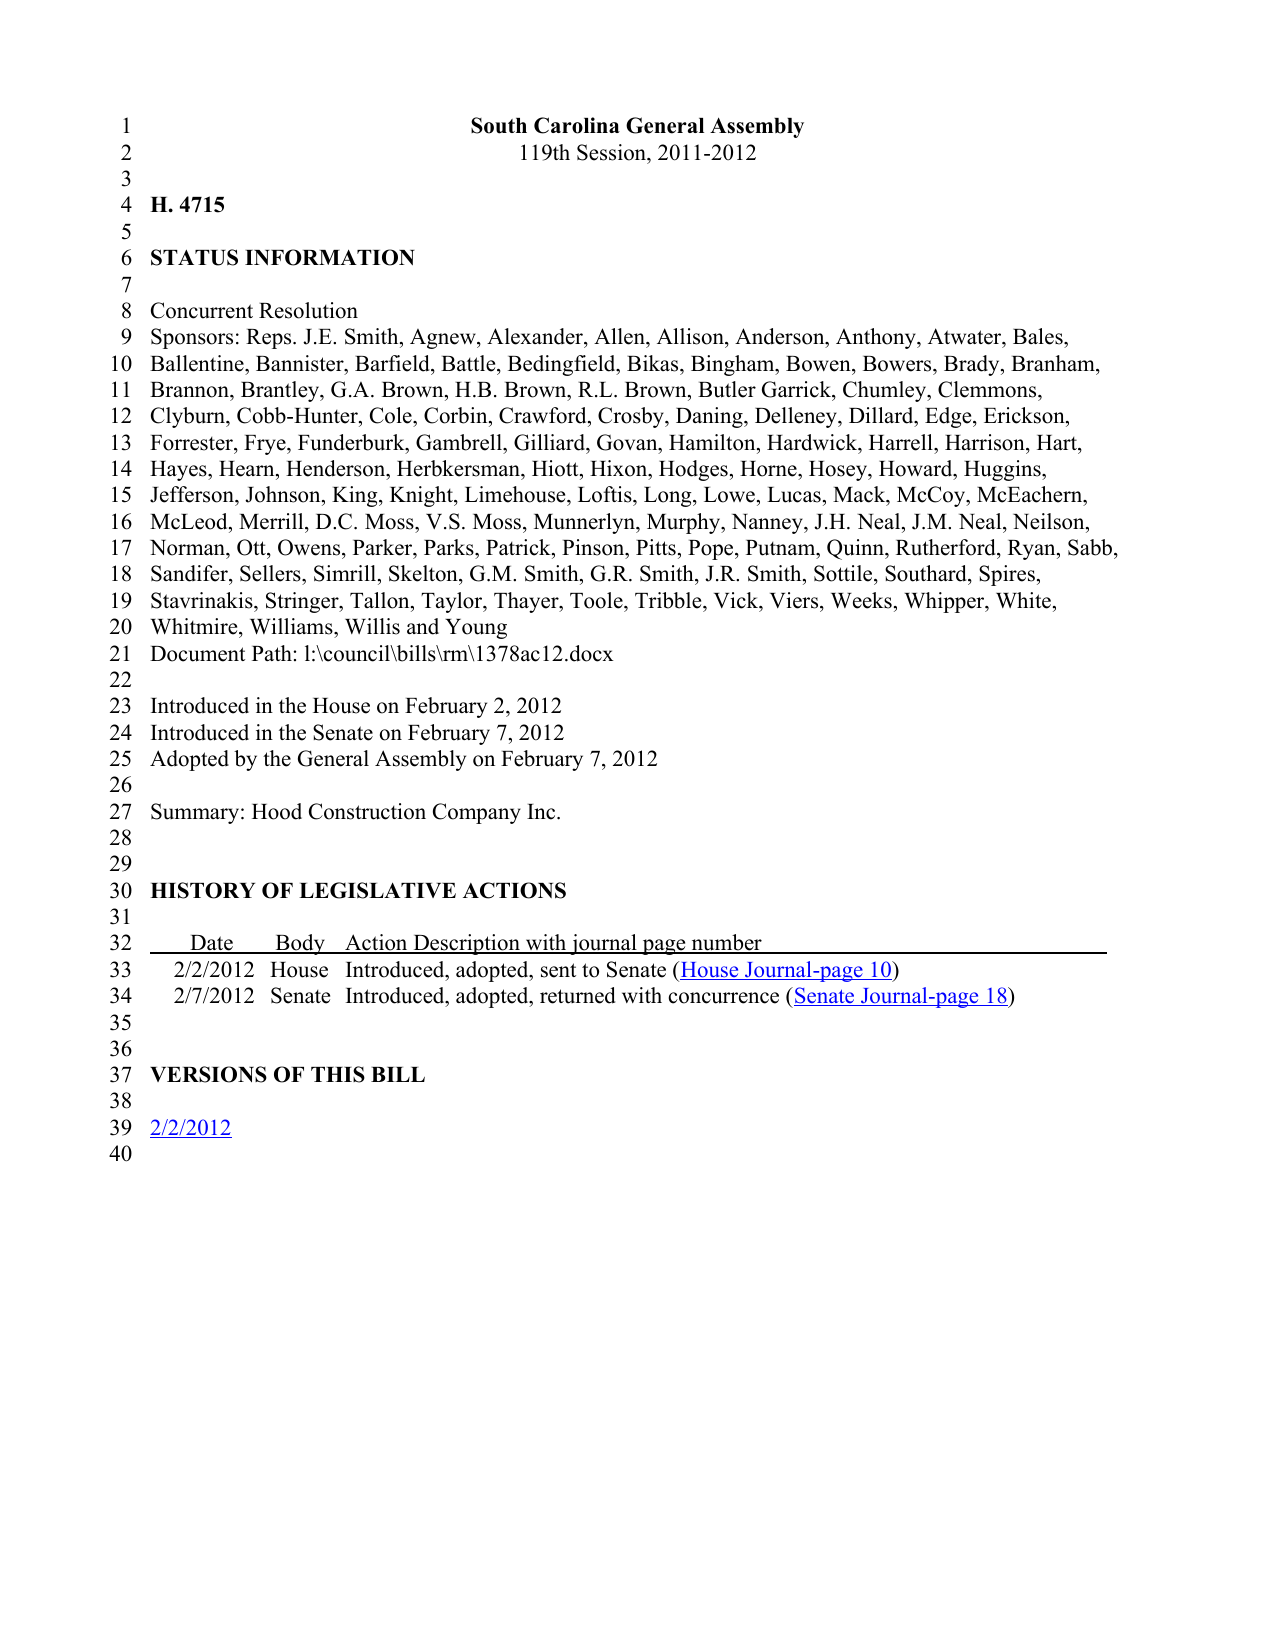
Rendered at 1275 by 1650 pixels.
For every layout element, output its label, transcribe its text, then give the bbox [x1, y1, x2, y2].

text VERSIONS OF THIS BILL [150, 1061, 1125, 1088]
text Adopted by the General Assembly on February 7, 2012 [150, 745, 1125, 771]
text 2/7/2012 Senate Introduced, adopted, returned with concurrence (Senate Journal-page 18) [150, 982, 1125, 1008]
text HISTORY OF LEGISLATIVE ACTIONS [150, 877, 1125, 903]
text 2/2/2012 [150, 1114, 1125, 1140]
text South Carolina General Assembly [150, 112, 1125, 139]
text Date Body Action Description with journal page number [150, 929, 1125, 956]
text Summary: Hood Construction Company Inc. [150, 798, 1125, 824]
text Concurrent Resolution [150, 297, 1125, 323]
text 119th Session, 2011-2012 [150, 139, 1125, 165]
text Introduced in the Senate on February 7, 2012 [150, 719, 1125, 745]
text Introduced in the House on February 2, 2012 [150, 692, 1125, 719]
text 2/2/2012 House Introduced, adopted, sent to Senate (House Journal-page 10) [150, 956, 1125, 982]
text H. 4715 [150, 192, 1125, 218]
text Sponsors: Reps. J.E. Smith, Agnew, Alexander, Allen, Allison, Anderson, Anthony, Atwater, Bales, Ballentine, Bannister, Barfield, Battle, Bedingfield, Bikas, Bingham, Bowen, Bowers, Brady, Branham, Brannon, Brantley, G.A. Brown, H.B. Brown, R.L. Brown, Butler Garrick, Chumley, Clemmons, Clyburn, Cobb-Hunter, Cole, Corbin, Crawford, Crosby, Daning, Delleney, Dillard, Edge, Erickson, Forrester, Frye, Funderburk, Gambrell, Gilliard, Govan, Hamilton, Hardwick, Harrell, Harrison, Hart, Hayes, Hearn, Henderson, Herbkersman, Hiott, Hixon, Hodges, Horne, Hosey, Howard, Huggins, Jefferson, Johnson, King, Knight, Limehouse, Loftis, Long, Lowe, Lucas, Mack, McCoy, McEachern, McLeod, Merrill, D.C. Moss, V.S. Moss, Munnerlyn, Murphy, Nanney, J.H. Neal, J.M. Neal, Neilson, Norman, Ott, Owens, Parker, Parks, Patrick, Pinson, Pitts, Pope, Putnam, Quinn, Rutherford, Ryan, Sabb, Sandifer, Sellers, Simrill, Skelton, G.M. Smith, G.R. Smith, J.R. Smith, Sottile, Southard, Spires, Stavrinakis, Stringer, Tallon, Taylor, Thayer, Toole, Tribble, Vick, Viers, Weeks, Whipper, White, Whitmire, Williams, Willis and Young [150, 323, 1125, 639]
text STATUS INFORMATION [150, 244, 1125, 271]
text Document Path: l:\council\bills\rm\1378ac12.docx [150, 639, 1125, 666]
